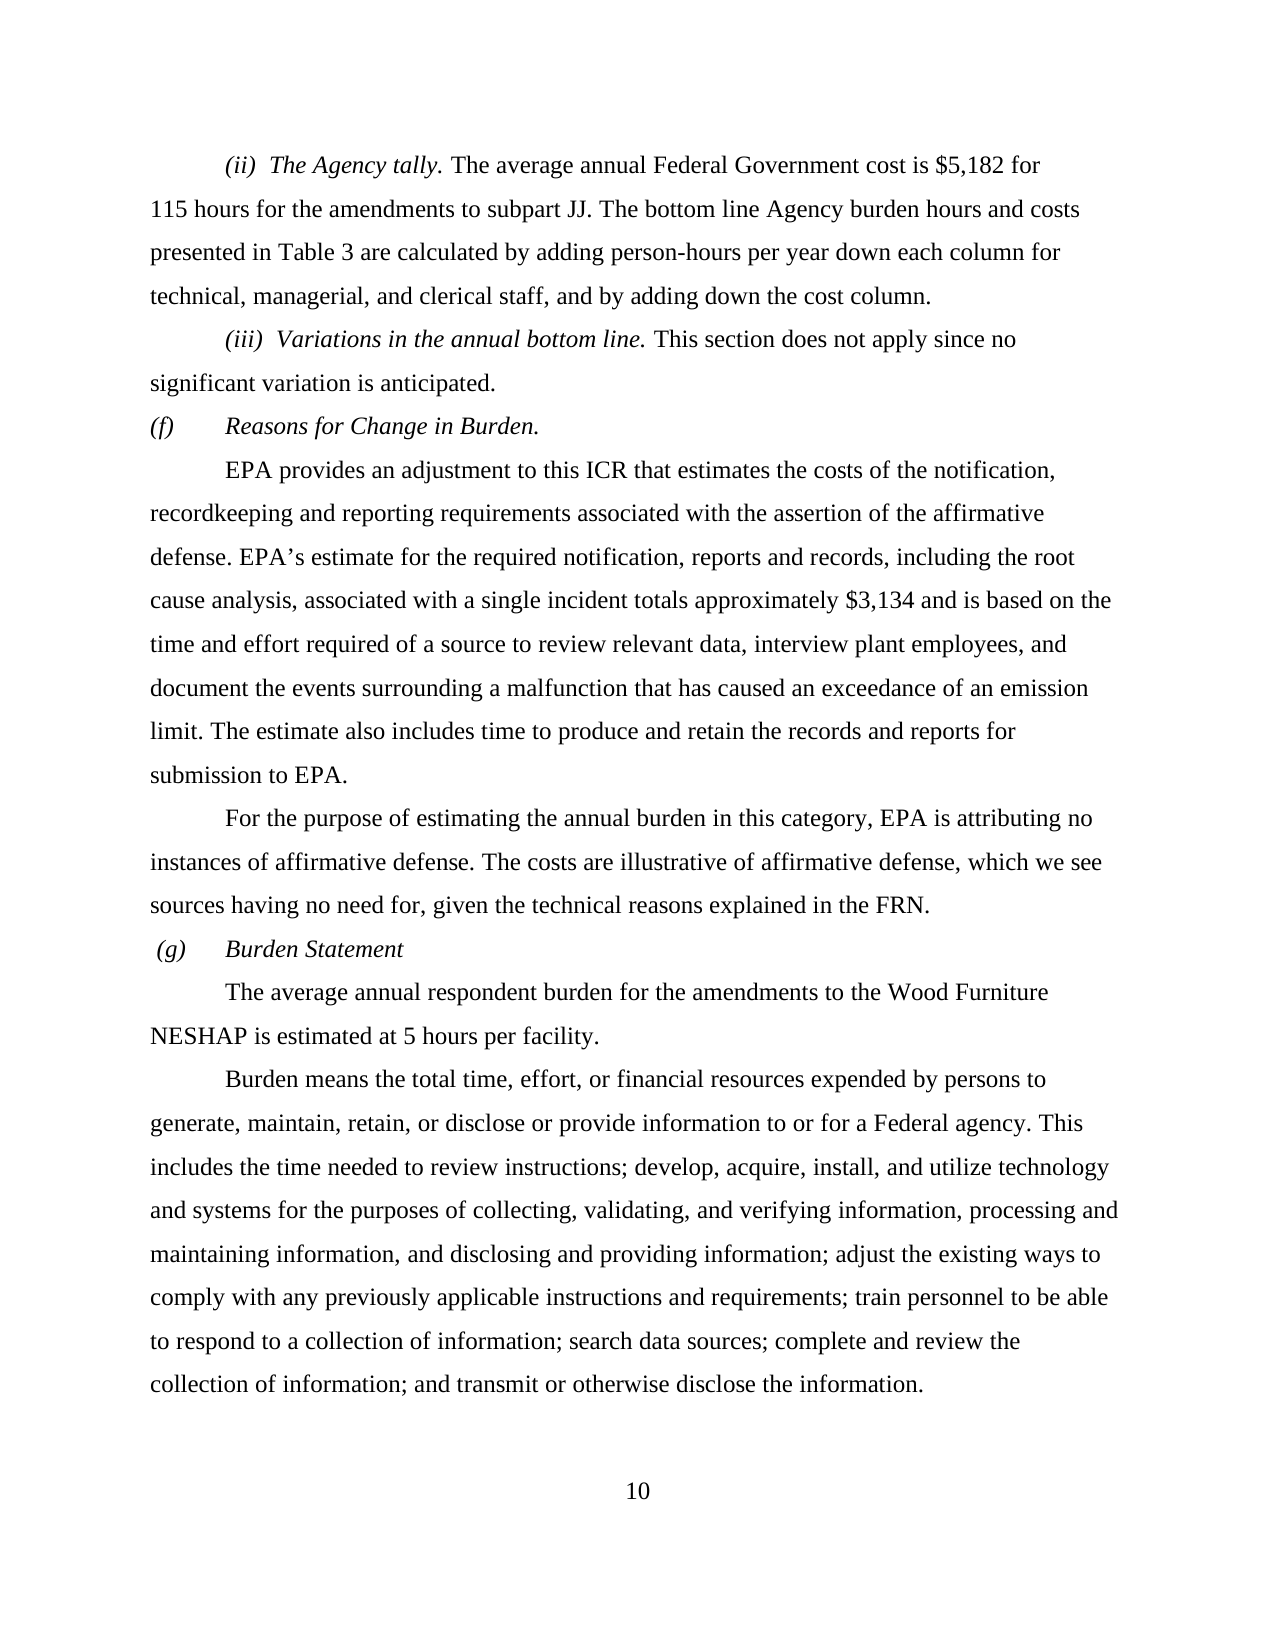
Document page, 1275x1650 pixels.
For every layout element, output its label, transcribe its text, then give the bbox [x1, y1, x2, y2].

text The average annual respondent burden for the amendments to the Wood Furniture NESHAP is estimated at 5 hours per facility. [150, 977, 1125, 1050]
text Burden means the total time, effort, or financial resources expended by persons to generate, maintain, retain, or disclose or provide information to or for a Federal agency. This includes the time needed to review instructions; develop, acquire, install, and utilize technology and systems for the purposes of collecting, validating, and verifying information, processing and maintaining information, and disclosing and providing information; adjust the existing ways to comply with any previously applicable instructions and requirements; train personnel to be able to respond to a collection of information; search data sources; complete and review the collection of information; and transmit or otherwise disclose the information. [150, 1064, 1125, 1398]
text (g) Burden Statement [150, 934, 1125, 963]
text (iii) Variations in the annual bottom line. This section does not apply since no significant variation is anticipated. [150, 324, 1125, 397]
text (f) Reasons for Change in Burden. [150, 411, 1125, 440]
text EPA provides an adjustment to this ICR that estimates the costs of the notification, recordkeeping and reporting requirements associated with the assertion of the affirmative defense. EPA’s estimate for the required notification, reports and records, including the root cause analysis, associated with a single incident totals approximately $3,134 and is based on the time and effort required of a source to review relevant data, interview plant employees, and document the events surrounding a malfunction that has caused an exceedance of an emission limit. The estimate also includes time to produce and retain the records and reports for submission to EPA. [150, 455, 1125, 789]
text (ii) The Agency tally. The average annual Federal Government cost is $5,182 for 115 hours for the amendments to subpart JJ. The bottom line Agency burden hours and costs presented in Table 3 are calculated by adding person-hours per year down each column for technical, managerial, and clerical staff, and by adding down the cost column. [150, 150, 1125, 310]
text For the purpose of estimating the annual burden in this category, EPA is attributing no instances of affirmative defense. The costs are illustrative of affirmative defense, which we see sources having no need for, given the technical reasons explained in the FRN. [150, 803, 1125, 919]
